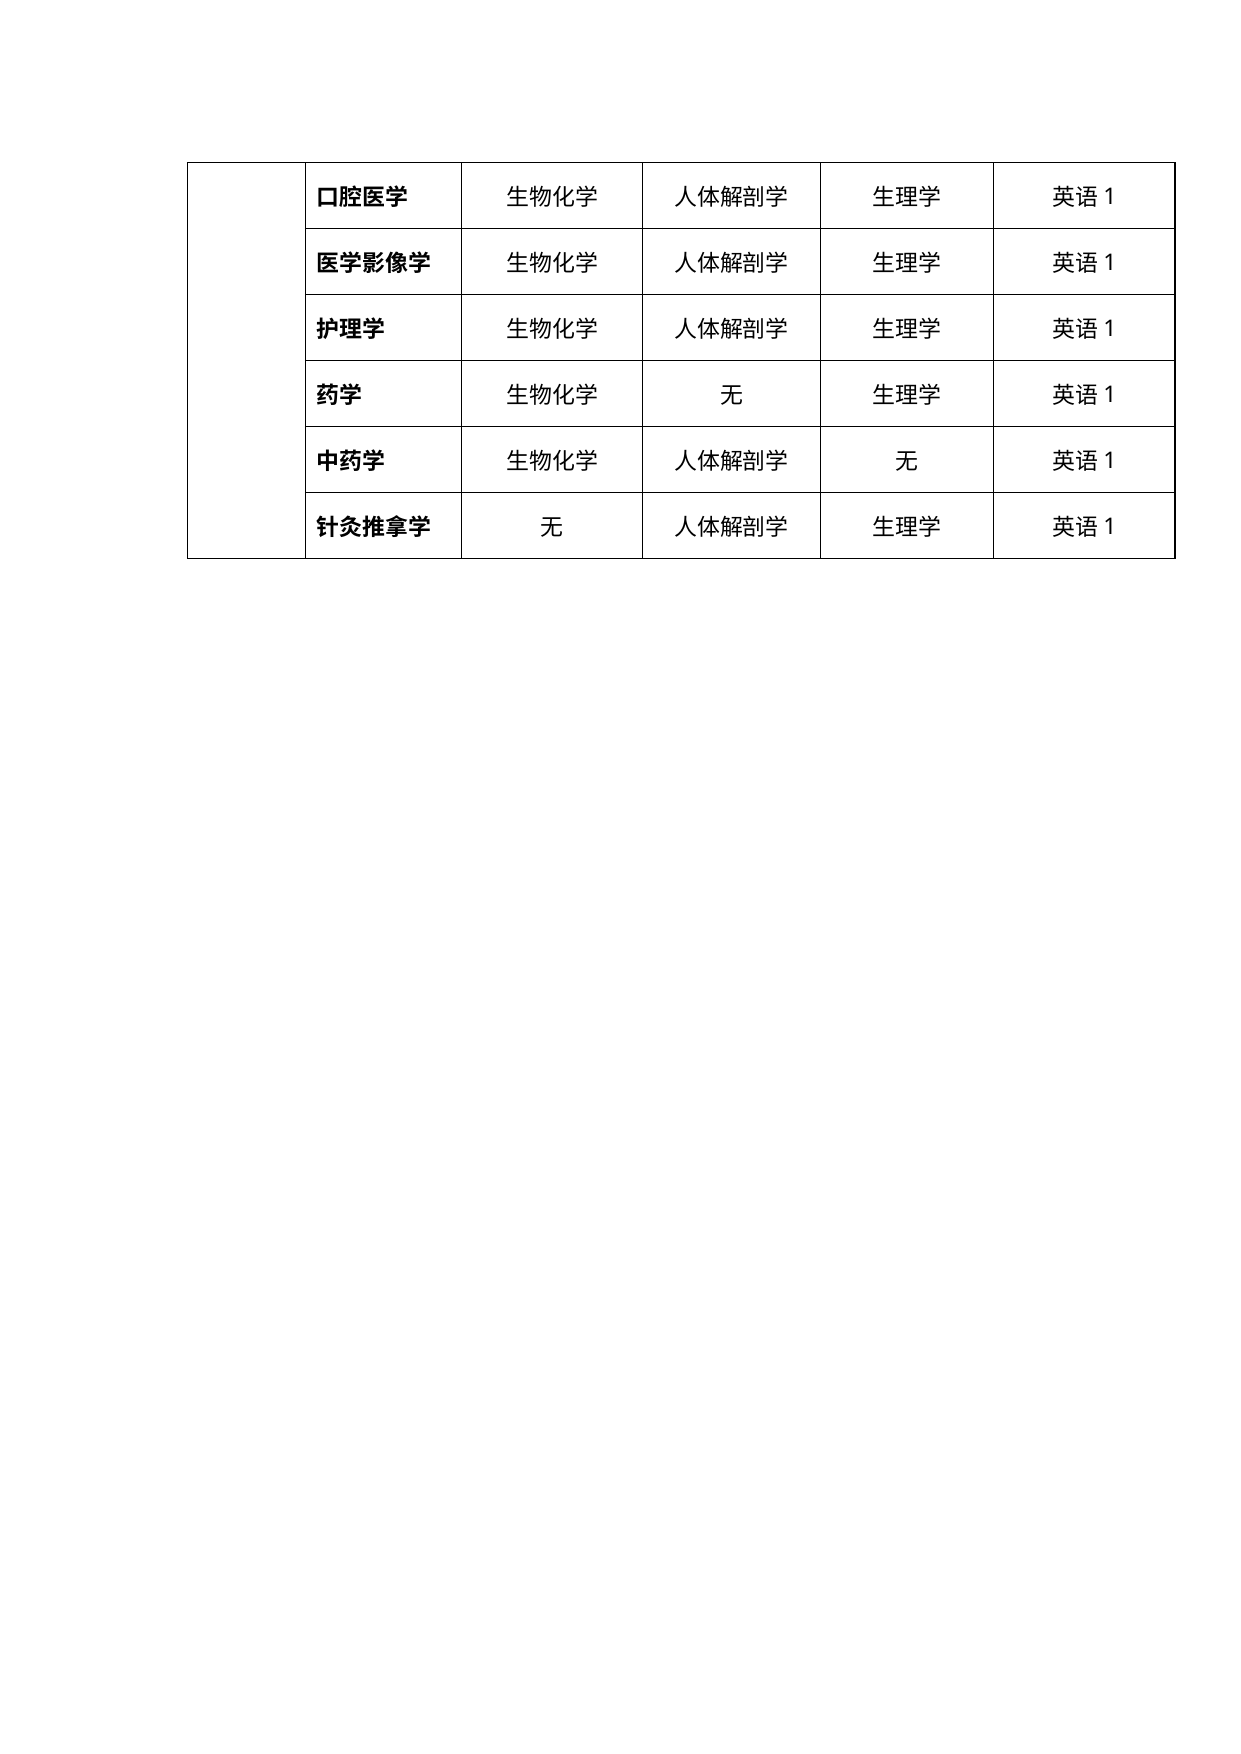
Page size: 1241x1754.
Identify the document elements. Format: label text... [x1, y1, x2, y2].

table_cell 针灸推拿学 [306, 493, 461, 558]
table_cell 人体解剖学 [643, 163, 820, 228]
table_cell 英语1 [994, 163, 1174, 228]
table_cell 英语1 [994, 295, 1174, 360]
table_cell 药学 [306, 361, 461, 426]
table_cell 生理学 [821, 295, 993, 360]
table_cell 无 [462, 493, 642, 558]
table_cell 英语1 [994, 229, 1174, 294]
table_cell 英语1 [994, 427, 1174, 492]
table_cell 生物化学 [462, 163, 642, 228]
table_cell 护理学 [306, 295, 461, 360]
table_cell 英语1 [994, 493, 1174, 558]
table_cell 英语1 [994, 361, 1174, 426]
table_cell 生理学 [821, 493, 993, 558]
table_cell 生理学 [821, 229, 993, 294]
table_cell 人体解剖学 [643, 427, 820, 492]
table_cell 无 [643, 361, 820, 426]
table_cell 生物化学 [462, 361, 642, 426]
table_cell 生物化学 [462, 295, 642, 360]
table_cell 生理学 [821, 163, 993, 228]
table_cell 口腔医学 [306, 163, 461, 228]
table_cell 中药学 [306, 427, 461, 492]
table_cell 无 [821, 427, 993, 492]
table_cell 人体解剖学 [643, 229, 820, 294]
table_cell 生理学 [821, 361, 993, 426]
table_cell 生物化学 [462, 229, 642, 294]
table_cell 人体解剖学 [643, 295, 820, 360]
table_cell 人体解剖学 [643, 493, 820, 558]
table_cell 医学影像学 [306, 229, 461, 294]
table_cell 生物化学 [462, 427, 642, 492]
